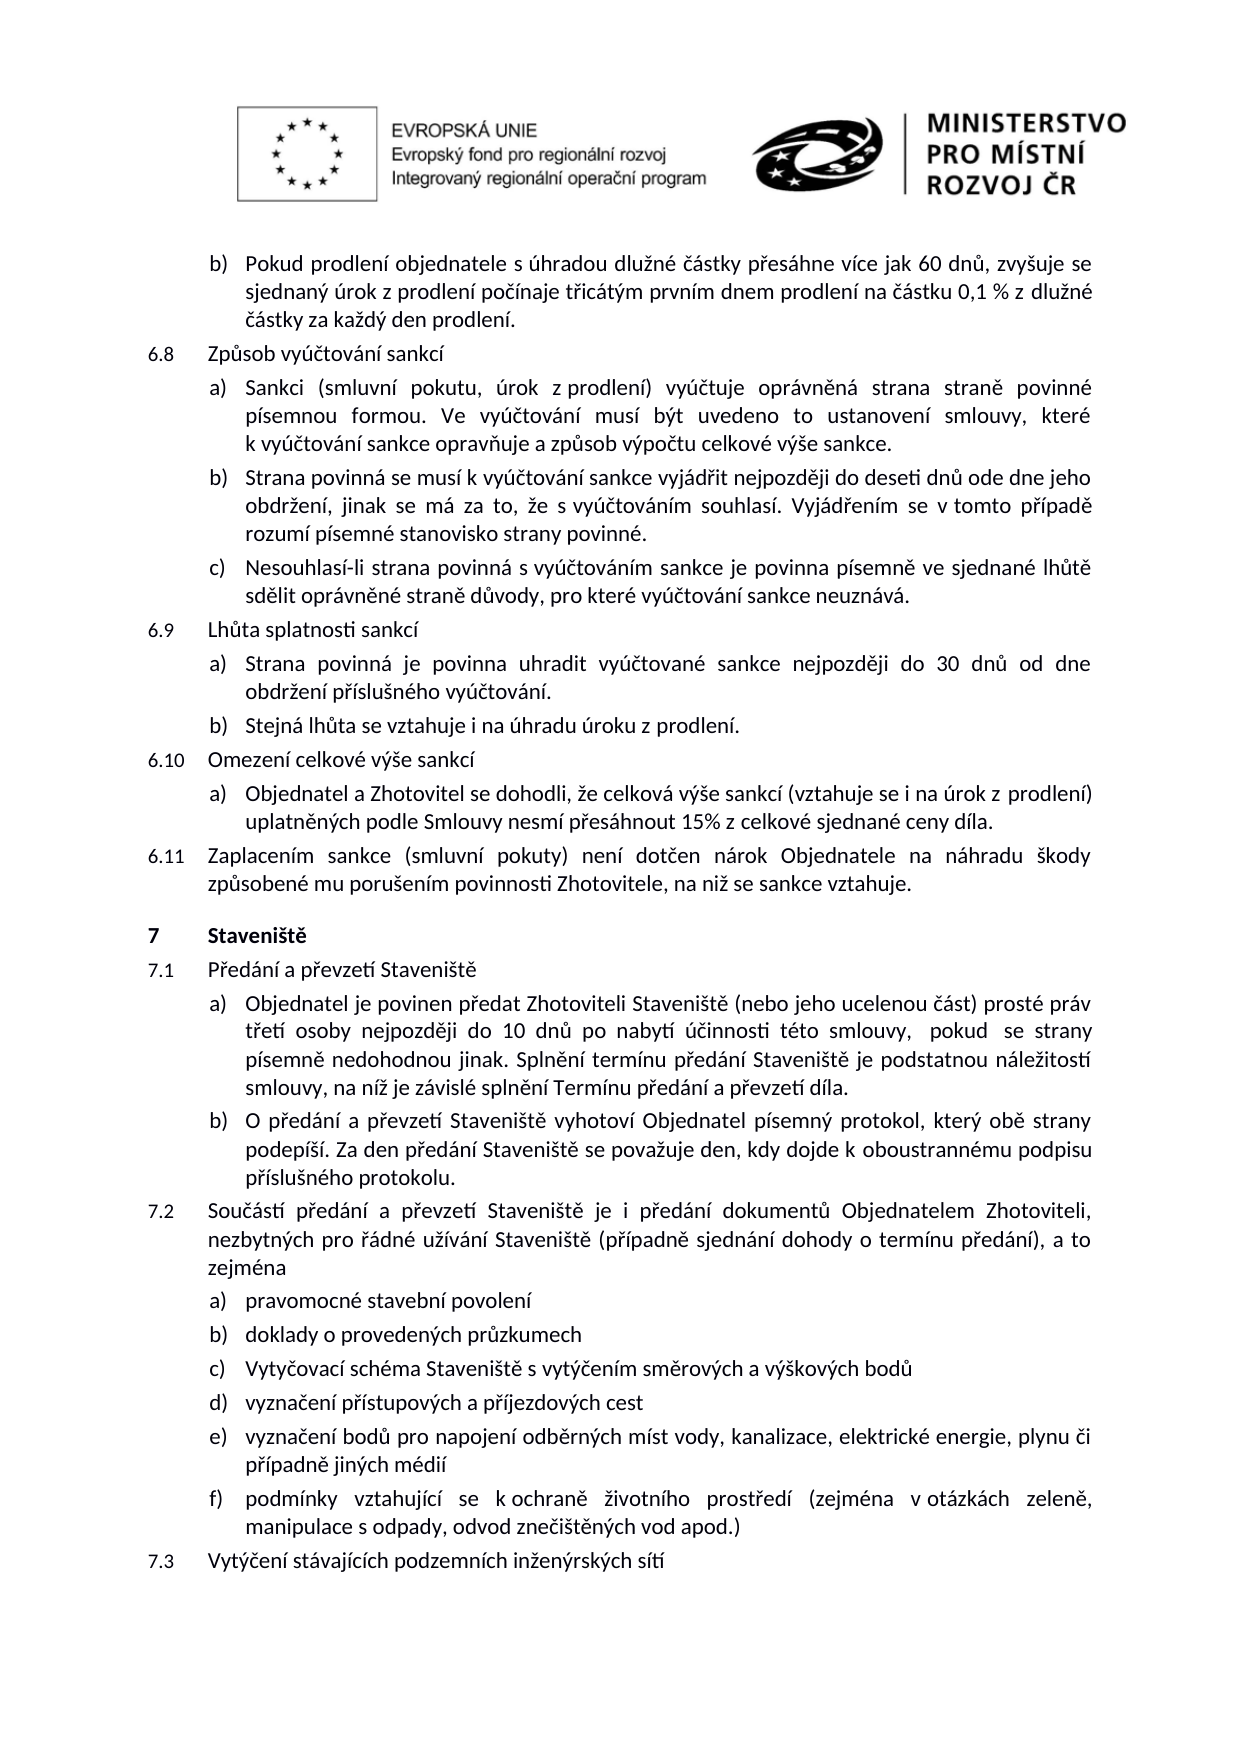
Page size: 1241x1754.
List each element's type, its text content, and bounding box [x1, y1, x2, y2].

list Vytýčení stávajících podzemních inženýrských sítí [148, 1546, 1093, 1574]
list Objednatel je povinen předat Zhotoviteli Staveniště (nebo jeho ucelenou část) prosté práv třetí osoby nejpozději do 10 dnů po nabytí účinnosti této smlouvy, pokud se strany písemně nedohodnou jinak. Splnění termínu předání Staveniště je podstatnou náležitostí smlouvy, na níž je závislé splnění Termínu předání a převzetí díla. [209, 989, 1093, 1101]
list Sankci (smluvní pokutu, úrok z prodlení) vyúčtuje oprávněná strana straně povinné písemnou formou. Ve vyúčtování musí být uvedeno to ustanovení smlouvy, které k vyúčtování sankce opravňuje a způsob výpočtu celkové výše sankce. [209, 373, 1093, 457]
list Stejná lhůta se vztahuje i na úhradu úroku z prodlení. [209, 711, 1093, 739]
list Zaplacením sankce (smluvní pokuty) není dotčen nárok Objednatele na náhradu škody způsobené mu porušením povinnosti Zhotovitele, na niž se sankce vztahuje. [148, 841, 1093, 897]
list podmínky vztahující se k ochraně životního prostředí (zejména v otázkách zeleně, manipulace s odpady, odvod znečištěných vod apod.) [209, 1484, 1093, 1541]
list doklady o provedených průzkumech [209, 1321, 1093, 1349]
list Součástí předání a převzetí Staveniště je i předání dokumentů Objednatelem Zhotoviteli, nezbytných pro řádné užívání Staveniště (případně sjednání dohody o termínu předání), a to zejména [148, 1197, 1093, 1281]
list vyznačení bodů pro napojení odběrných míst vody, kanalizace, elektrické energie, plynu či případně jiných médií [209, 1422, 1093, 1478]
list Strana povinná je povinna uhradit vyúčtované sankce nejpozději do 30 dnů od dne obdržení příslušného vyúčtování. [209, 649, 1093, 705]
picture [206, 75, 1157, 233]
list Vytyčovací schéma Staveniště s vytýčením směrových a výškových bodů [209, 1354, 1093, 1383]
list Pokud prodlení objednatele s úhradou dlužné částky přesáhne více jak 60 dnů, zvyšuje se sjednaný úrok z prodlení počínaje třicátým prvním dnem prodlení na částku 0,1 % z dlužné částky za každý den prodlení. [209, 249, 1093, 333]
list vyznačení přístupových a příjezdových cest [209, 1388, 1093, 1417]
list Objednatel a Zhotovitel se dohodli, že celková výše sankcí (vztahuje se i na úrok z prodlení) uplatněných podle Smlouvy nesmí přesáhnout 15% z celkové sjednané ceny díla. [209, 779, 1093, 835]
list Strana povinná se musí k vyúčtování sankce vyjádřit nejpozději do deseti dnů ode dne jeho obdržení, jinak se má za to, že s vyúčtováním souhlasí. Vyjádřením se v tomto případě rozumí písemné stanovisko strany povinné. [209, 463, 1093, 547]
list Lhůta splatnosti sankcí [148, 615, 1093, 643]
list O předání a převzetí Staveniště vyhotoví Objednatel písemný protokol, který obě strany podepíší. Za den předání Staveniště se považuje den, kdy dojde k oboustrannému podpisu příslušného protokolu. [209, 1107, 1093, 1191]
list Nesouhlasí-li strana povinná s vyúčtováním sankce je povinna písemně ve sjednané lhůtě sdělit oprávněné straně důvody, pro které vyúčtování sankce neuznává. [209, 553, 1093, 609]
list Způsob vyúčtování sankcí [148, 339, 1093, 367]
list pravomocné stavební povolení [209, 1287, 1093, 1315]
list Předání a převzetí Staveniště [148, 955, 1093, 983]
list Omezení celkové výše sankcí [148, 745, 1093, 773]
list Staveniště [148, 921, 1093, 949]
